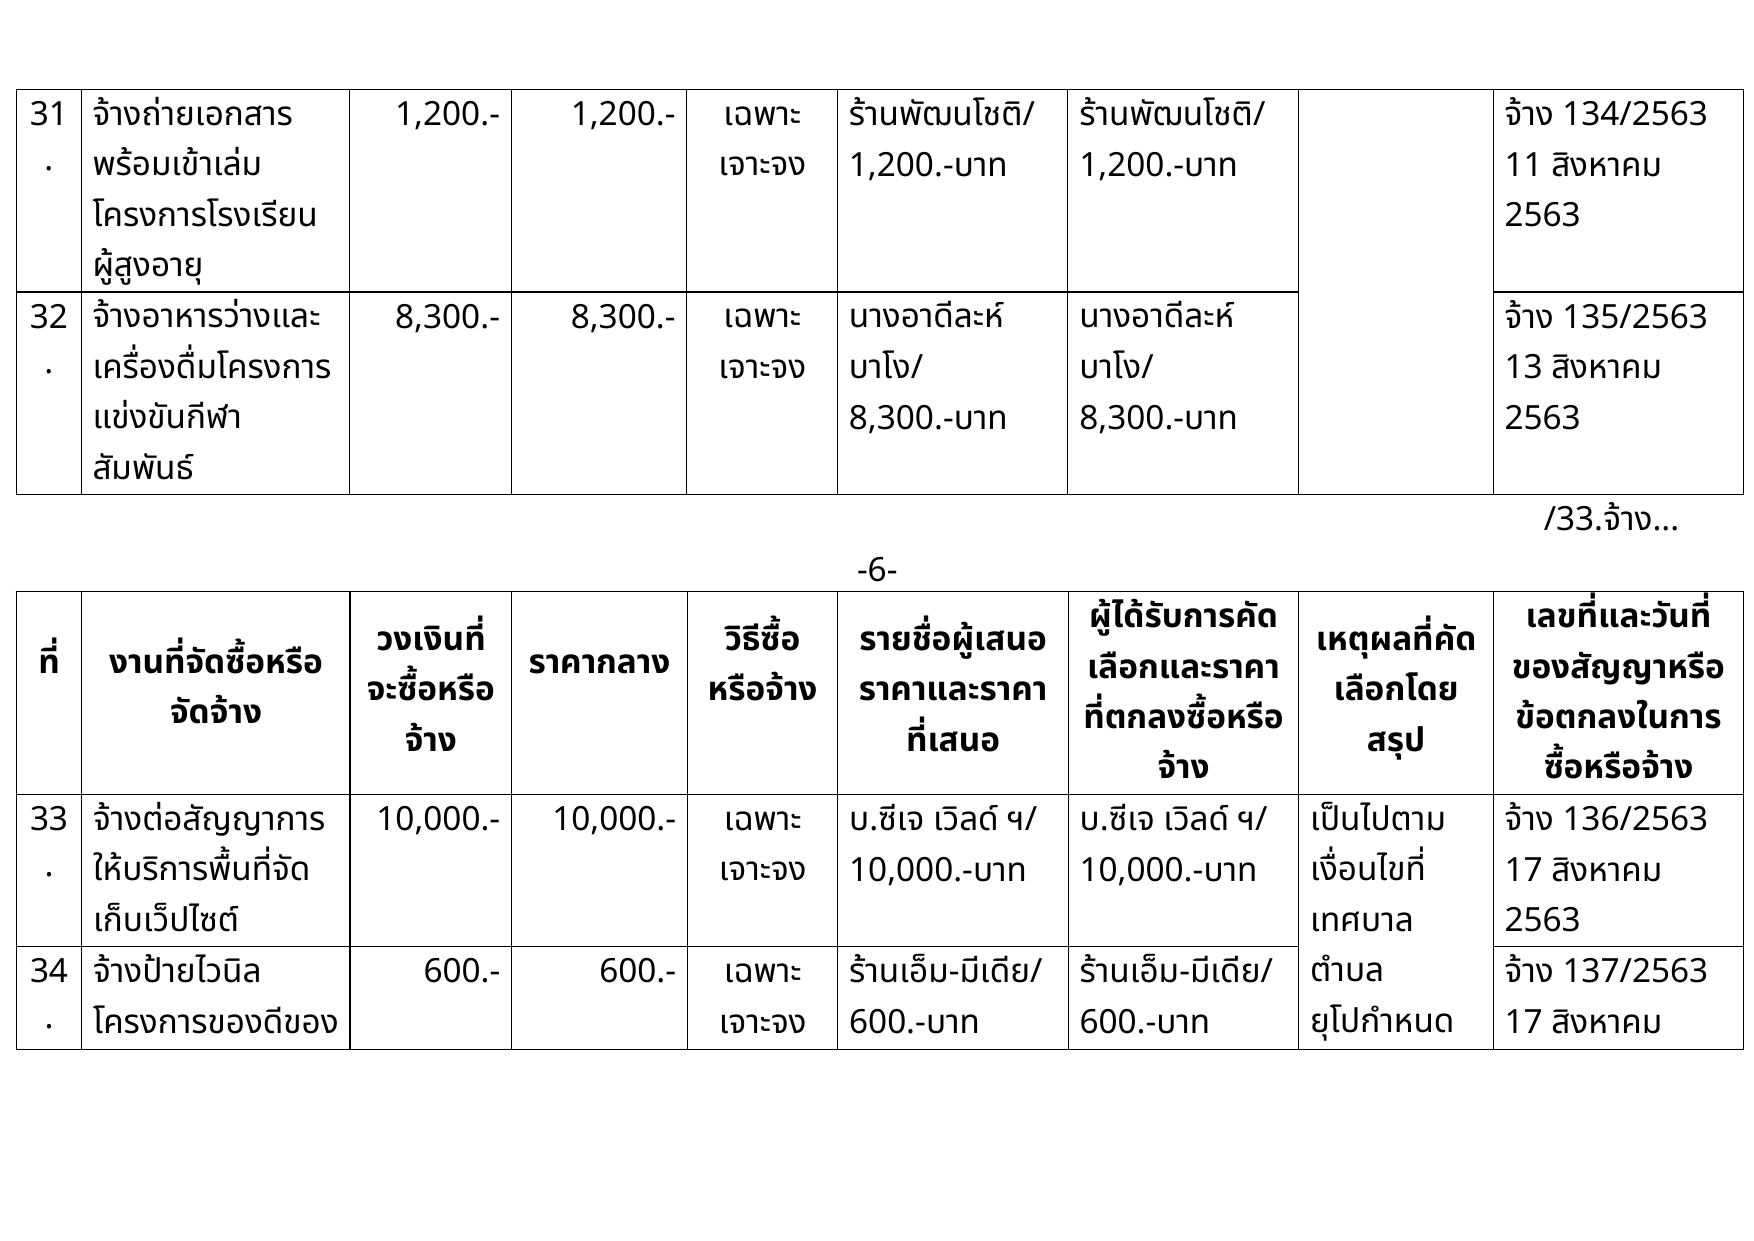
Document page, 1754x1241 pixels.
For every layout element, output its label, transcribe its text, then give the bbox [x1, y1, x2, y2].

table_cell เป็นไปตามเงื่อนไขที่เทศบาลตำบล ยุโปกำหนด [1299, 795, 1493, 1048]
table_header ที่ [17, 592, 81, 794]
table_cell บ.ซีเจ เวิลด์ ฯ/ 10,000.-บาท [1069, 795, 1298, 946]
table_cell 600.- [512, 947, 687, 1048]
table_cell จ้างอาหารว่างและเครื่องดื่มโครงการแข่งขันกีฬาสัมพันธ์ [82, 293, 349, 494]
table_cell 10,000.- [512, 795, 687, 946]
table_cell 600.- [351, 947, 511, 1048]
table_cell จ้าง 135/2563 13 สิงหาคม 2563 [1494, 293, 1743, 494]
table_cell จ้าง 134/2563 11 สิงหาคม 2563 [1494, 90, 1743, 291]
text /33.จ้าง... [75, 495, 1679, 546]
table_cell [838, 947, 1068, 1048]
table_cell 31. [17, 90, 81, 291]
table_cell บ.ซีเจ เวิลด์ ฯ/ 10,000.-บาท [838, 795, 1068, 946]
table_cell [1069, 947, 1298, 1048]
table_cell ร้านพัฒนโชติ/ 1,200.-บาท [1068, 90, 1298, 291]
table_cell 8,300.- [512, 293, 686, 494]
table_header เลขที่และวันที่ของสัญญาหรือข้อตกลงในการซื้อหรือจ้าง [1494, 592, 1743, 794]
table_header เหตุผลที่คัดเลือกโดยสรุป [1299, 592, 1493, 794]
table_header วงเงินที่จะซื้อหรือจ้าง [351, 592, 511, 794]
table_cell นางอาดีละห์ บาโง/ 8,300.-บาท [838, 293, 1067, 494]
table_header ผู้ได้รับการคัดเลือกและราคาที่ตกลงซื้อหรือจ้าง [1069, 592, 1298, 794]
table_cell 10,000.- [351, 795, 511, 946]
table_header ราคากลาง [512, 592, 687, 794]
table_cell จ้างต่อสัญญาการให้บริการพื้นที่จัดเก็บเว็ปไซต์ [82, 795, 349, 946]
table_cell 1,200.- [512, 90, 686, 291]
table_header รายชื่อผู้เสนอราคาและราคาที่เสนอ [838, 592, 1068, 794]
table_cell จ้าง 136/2563 17 สิงหาคม 2563 [1494, 795, 1743, 946]
table_cell นางอาดีละห์ บาโง/ 8,300.-บาท [1068, 293, 1298, 494]
table_cell เฉพาะเจาะจง [687, 293, 837, 494]
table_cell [82, 947, 349, 1048]
table_cell ร้านพัฒนโชติ/ 1,200.-บาท [838, 90, 1067, 291]
text -6- [75, 546, 1679, 591]
table_cell 34. [17, 947, 81, 1048]
table_cell เฉพาะเจาะจง [688, 947, 837, 1048]
table_cell 8,300.- [350, 293, 511, 494]
table_header วิธีซื้อหรือจ้าง [688, 592, 837, 794]
table_cell 1,200.- [350, 90, 511, 291]
table_cell เฉพาะเจาะจง [688, 795, 837, 946]
table_cell เฉพาะเจาะจง [687, 90, 837, 291]
table_header งานที่จัดซื้อหรือจัดจ้าง [82, 592, 349, 794]
table_cell จ้างถ่ายเอกสารพร้อมเข้าเล่ม โครงการโรงเรียนผู้สูงอายุ [82, 90, 349, 291]
table_cell 32. [17, 293, 81, 494]
table_cell 33. [17, 795, 81, 946]
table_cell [1494, 947, 1743, 1048]
